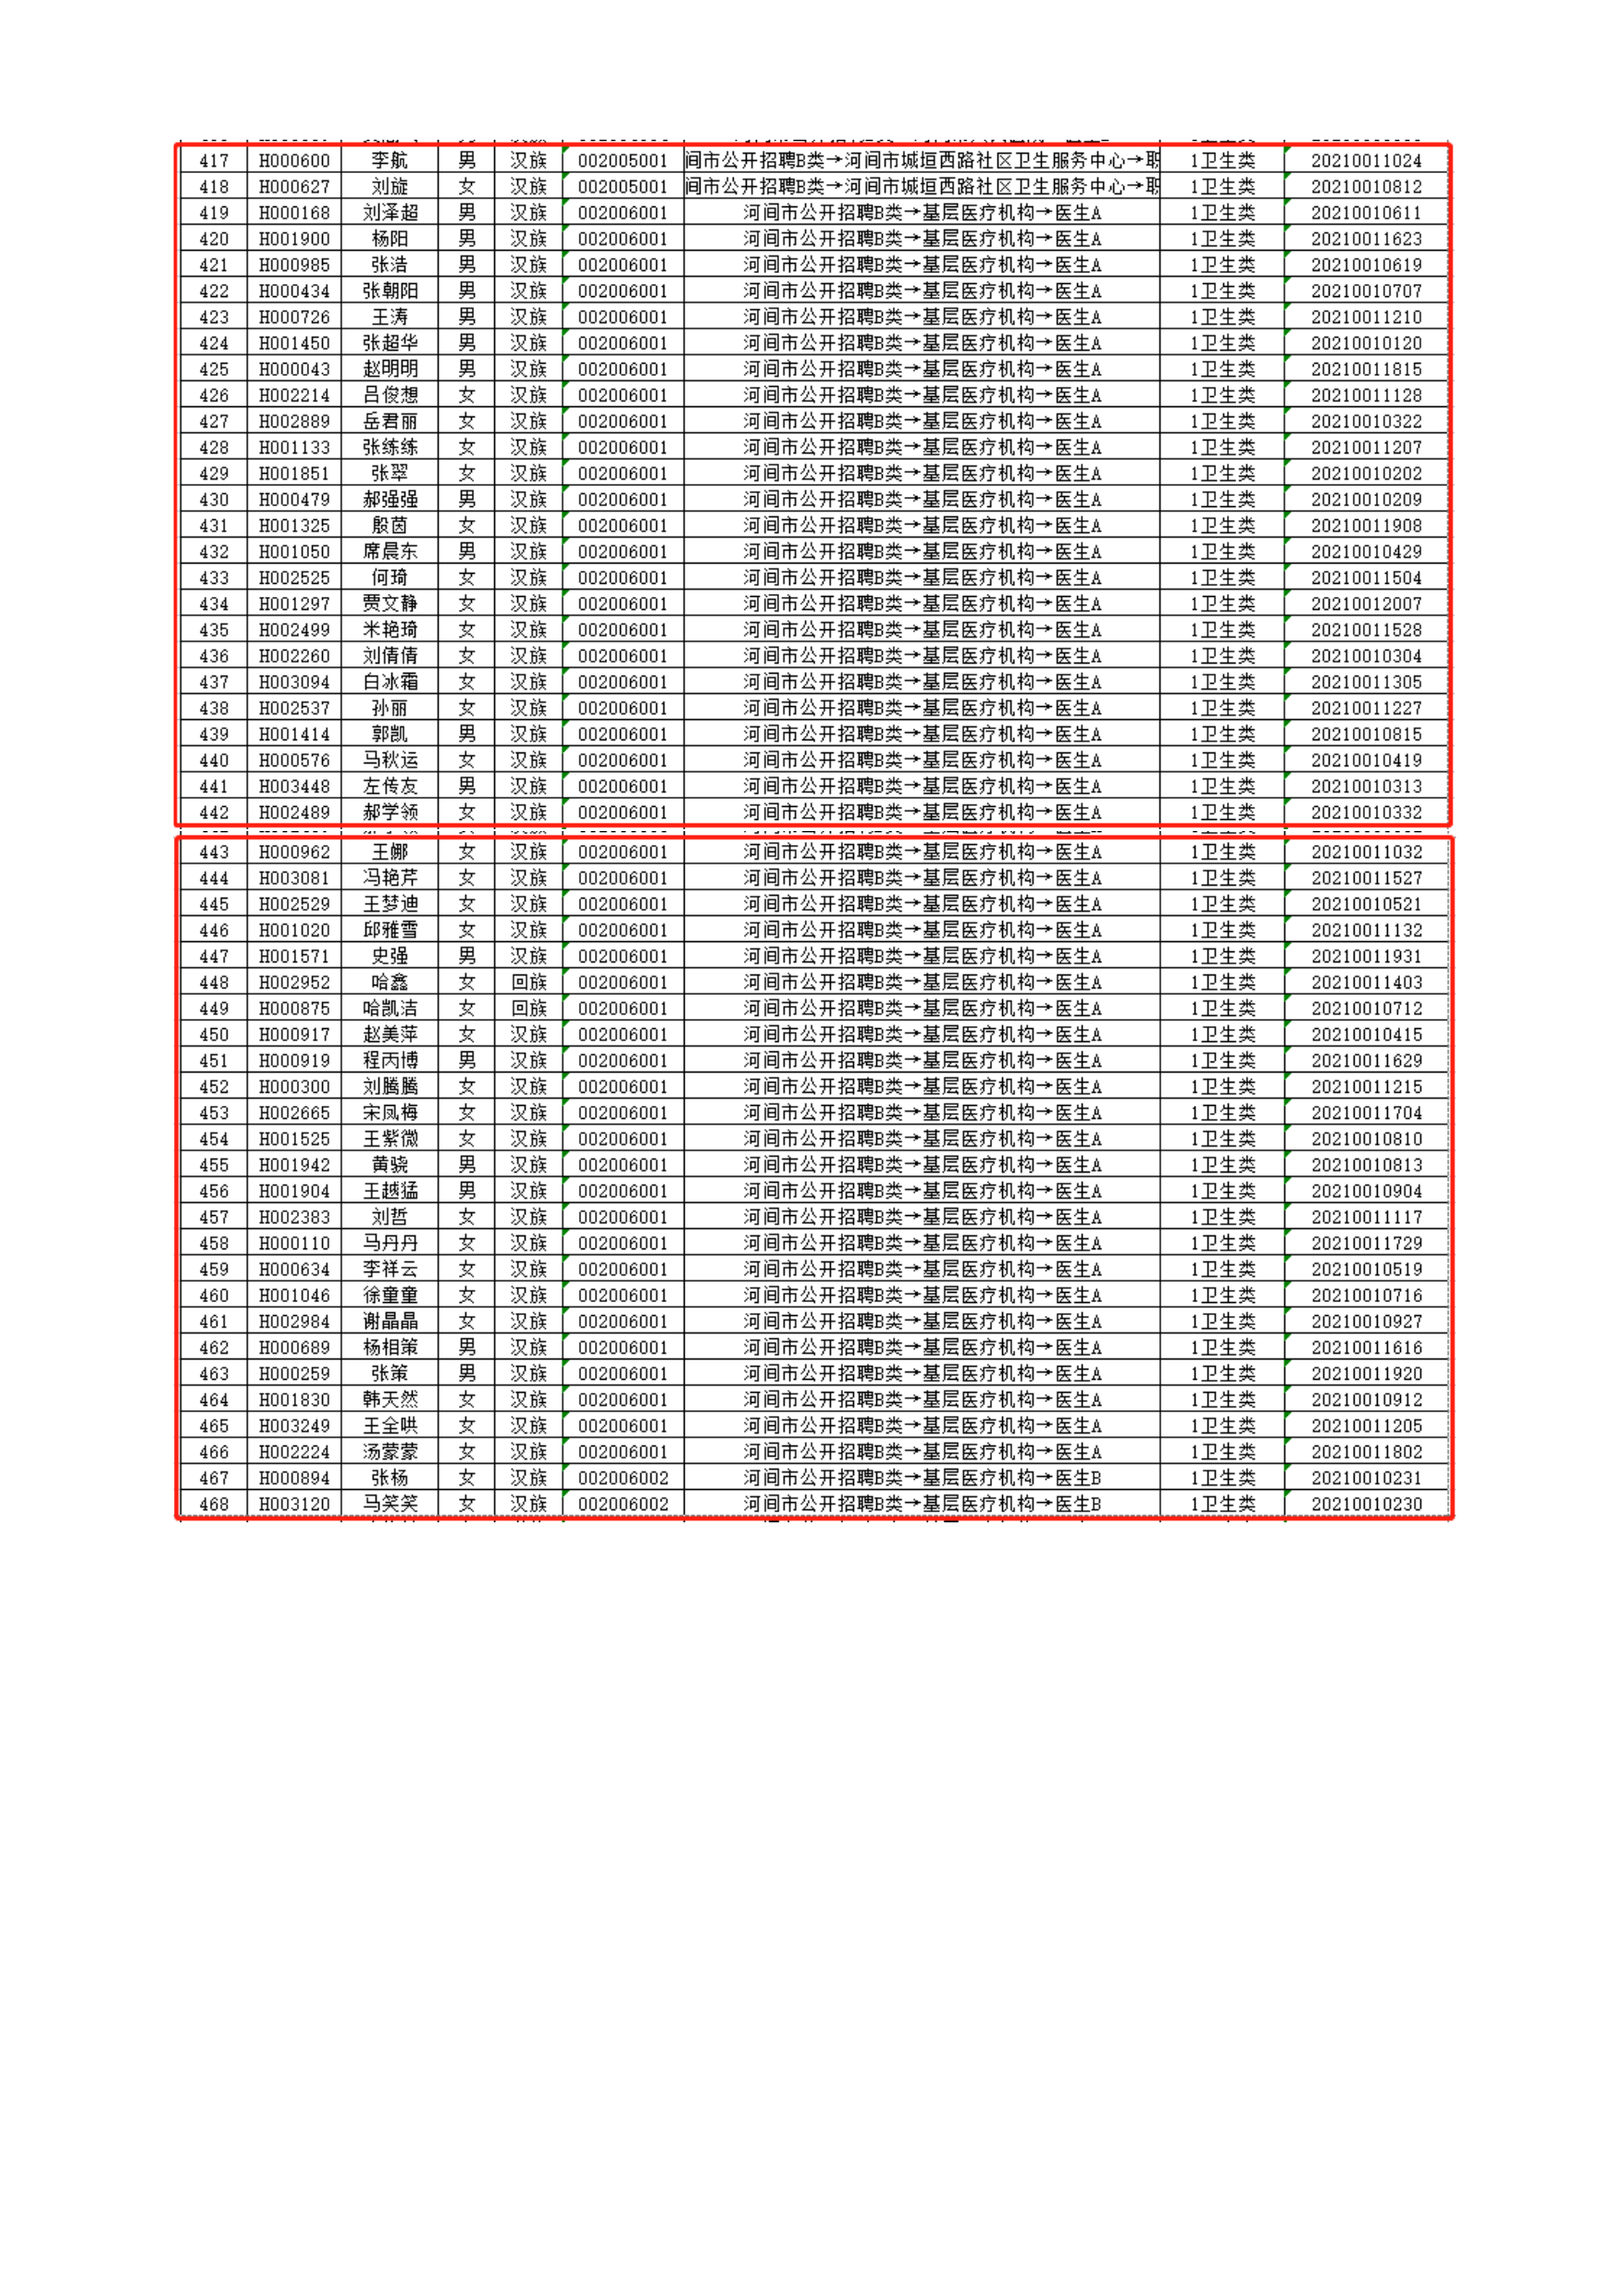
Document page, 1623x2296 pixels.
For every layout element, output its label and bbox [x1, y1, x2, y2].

picture [173, 140, 1455, 829]
picture [173, 831, 1456, 1522]
